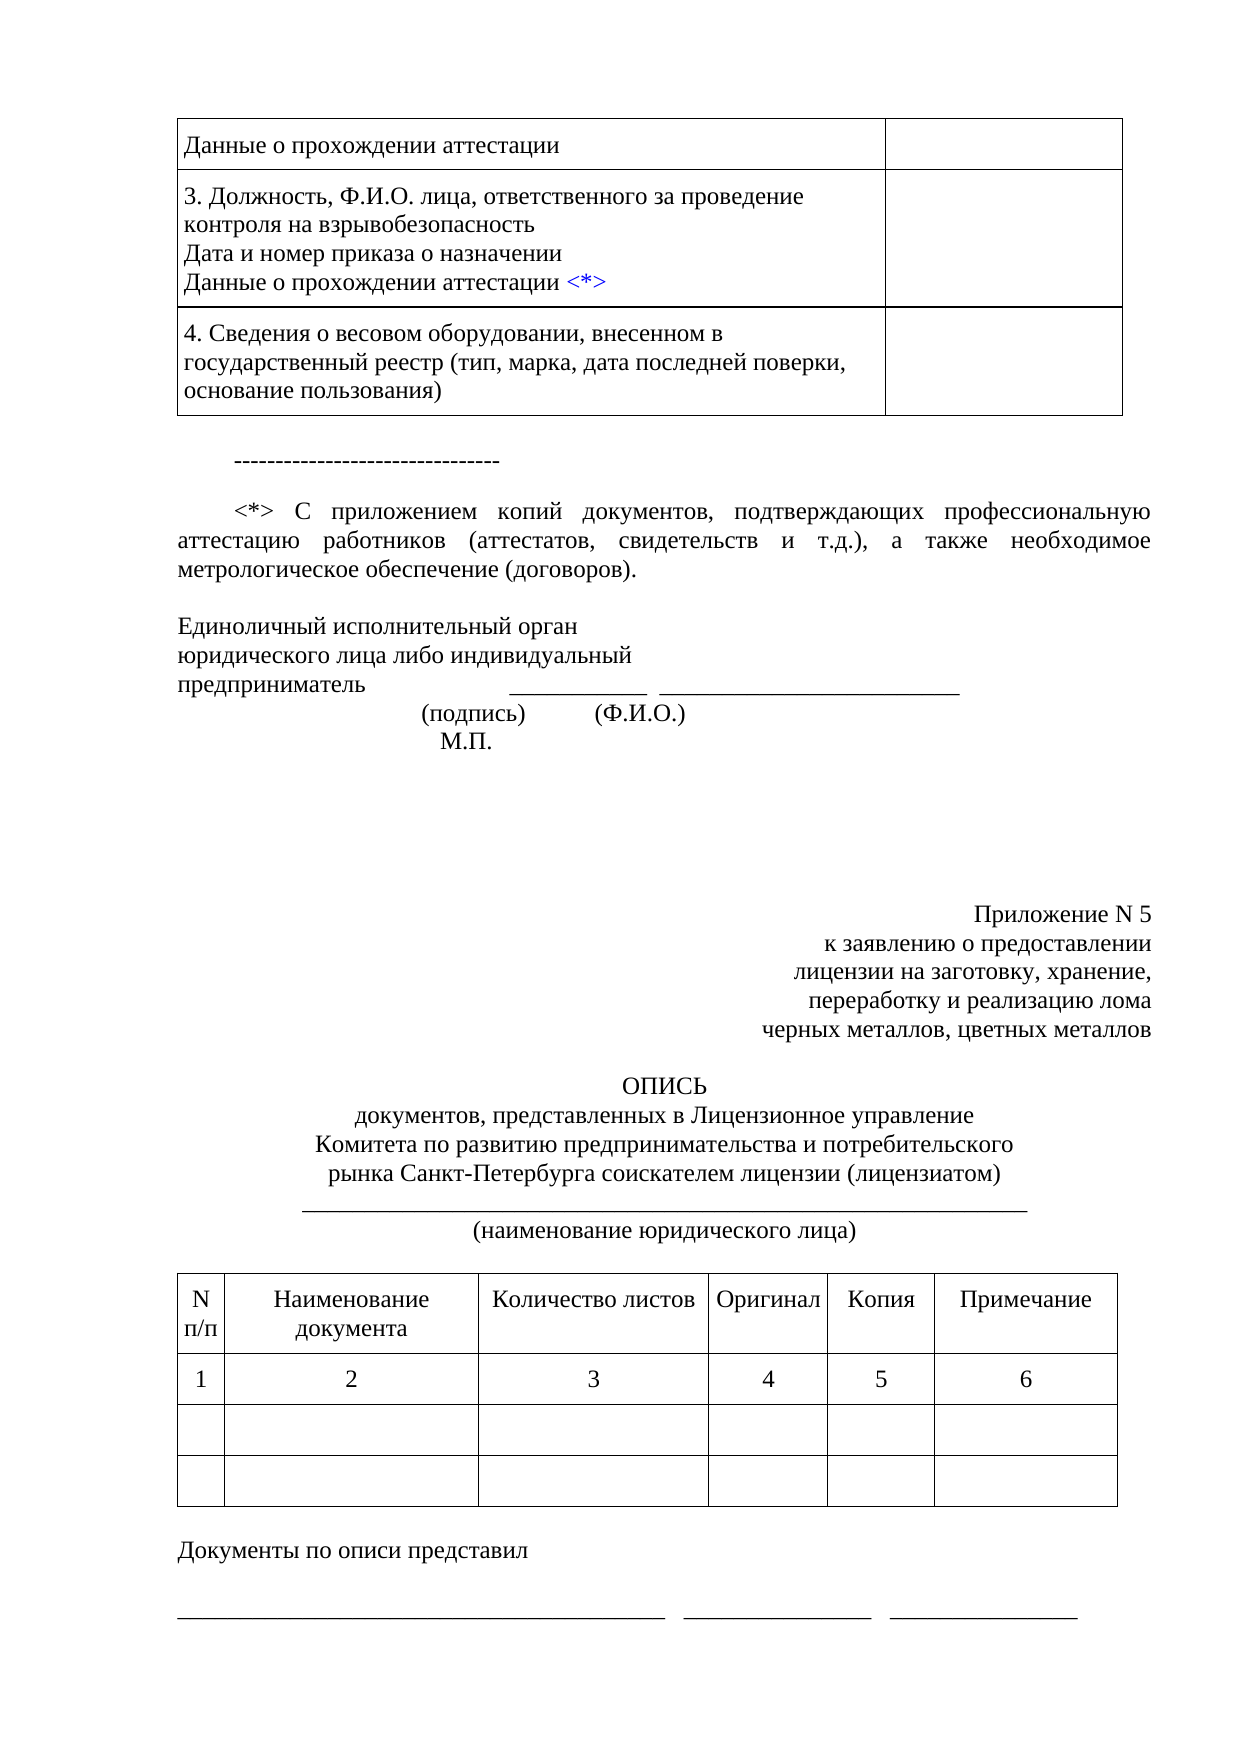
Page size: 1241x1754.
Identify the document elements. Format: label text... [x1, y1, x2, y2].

text черных металлов, цветных металлов [177, 1014, 1152, 1043]
table_cell [886, 170, 1122, 306]
text переработку и реализацию лома [177, 985, 1152, 1014]
table_cell [479, 1405, 708, 1454]
table_cell 4. Сведения о весовом оборудовании, внесенном в государственный реестр (тип, марка, дата последней поверки, основание пользования) [178, 308, 885, 415]
table_cell [479, 1456, 708, 1506]
text к заявлению о предоставлении [177, 928, 1152, 956]
table_cell [178, 1405, 224, 1454]
text (подпись) (Ф.И.О.) [177, 698, 1152, 726]
table_cell [709, 1456, 827, 1506]
text Единоличный исполнительный орган [177, 611, 1152, 640]
text _______________________________________ _______________ _______________ [177, 1593, 1152, 1622]
table_cell 6 [935, 1354, 1117, 1403]
text рынка Санкт-Петербурга соискателем лицензии (лицензиатом) [177, 1158, 1152, 1186]
table_cell 1 [178, 1354, 224, 1403]
table_cell [886, 308, 1122, 415]
table_cell 5 [828, 1354, 934, 1403]
table_header Оригинал [709, 1274, 827, 1352]
table_cell [935, 1405, 1117, 1454]
text лицензии на заготовку, хранение, [177, 956, 1152, 985]
text документов, представленных в Лицензионное управление [177, 1100, 1152, 1129]
table_cell [225, 1405, 478, 1454]
text (наименование юридического лица) [177, 1215, 1152, 1244]
text <*> С приложением копий документов, подтверждающих профессиональную аттестацию работников (аттестатов, свидетельств и т.д.), а также необходимое метрологическое обеспечение (договоров). [177, 496, 1152, 583]
text М.П. [177, 726, 1152, 755]
table_cell [709, 1405, 827, 1454]
table_cell 3 [479, 1354, 708, 1403]
table_cell [828, 1456, 934, 1506]
table_cell 2 [225, 1354, 478, 1403]
table_header Количество листов [479, 1274, 708, 1352]
text юридического лица либо индивидуальный [177, 640, 1152, 669]
table_cell [935, 1456, 1117, 1506]
text __________________________________________________________ [177, 1186, 1152, 1215]
text Комитета по развитию предпринимательства и потребительского [177, 1129, 1152, 1158]
text Приложение N 5 [177, 899, 1152, 928]
table_cell [178, 1456, 224, 1506]
table_header N п/п [178, 1274, 224, 1352]
table_cell 3. Должность, Ф.И.О. лица, ответственного за проведение контроля на взрывобезопасность Дата и номер приказа о назначении Данные о прохождении аттестации <*> [178, 170, 885, 306]
text ОПИСЬ [177, 1071, 1152, 1100]
text -------------------------------- [177, 445, 1152, 473]
table_cell 4 [709, 1354, 827, 1403]
table_header Копия [828, 1274, 934, 1352]
table_cell [886, 119, 1122, 169]
text предприниматель ___________ ________________________ [177, 669, 1152, 698]
table_header Примечание [935, 1274, 1117, 1352]
table_cell [828, 1405, 934, 1454]
table_header Наименование документа [225, 1274, 478, 1352]
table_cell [178, 119, 885, 169]
table_cell [225, 1456, 478, 1506]
text Документы по описи представил [177, 1535, 1152, 1564]
